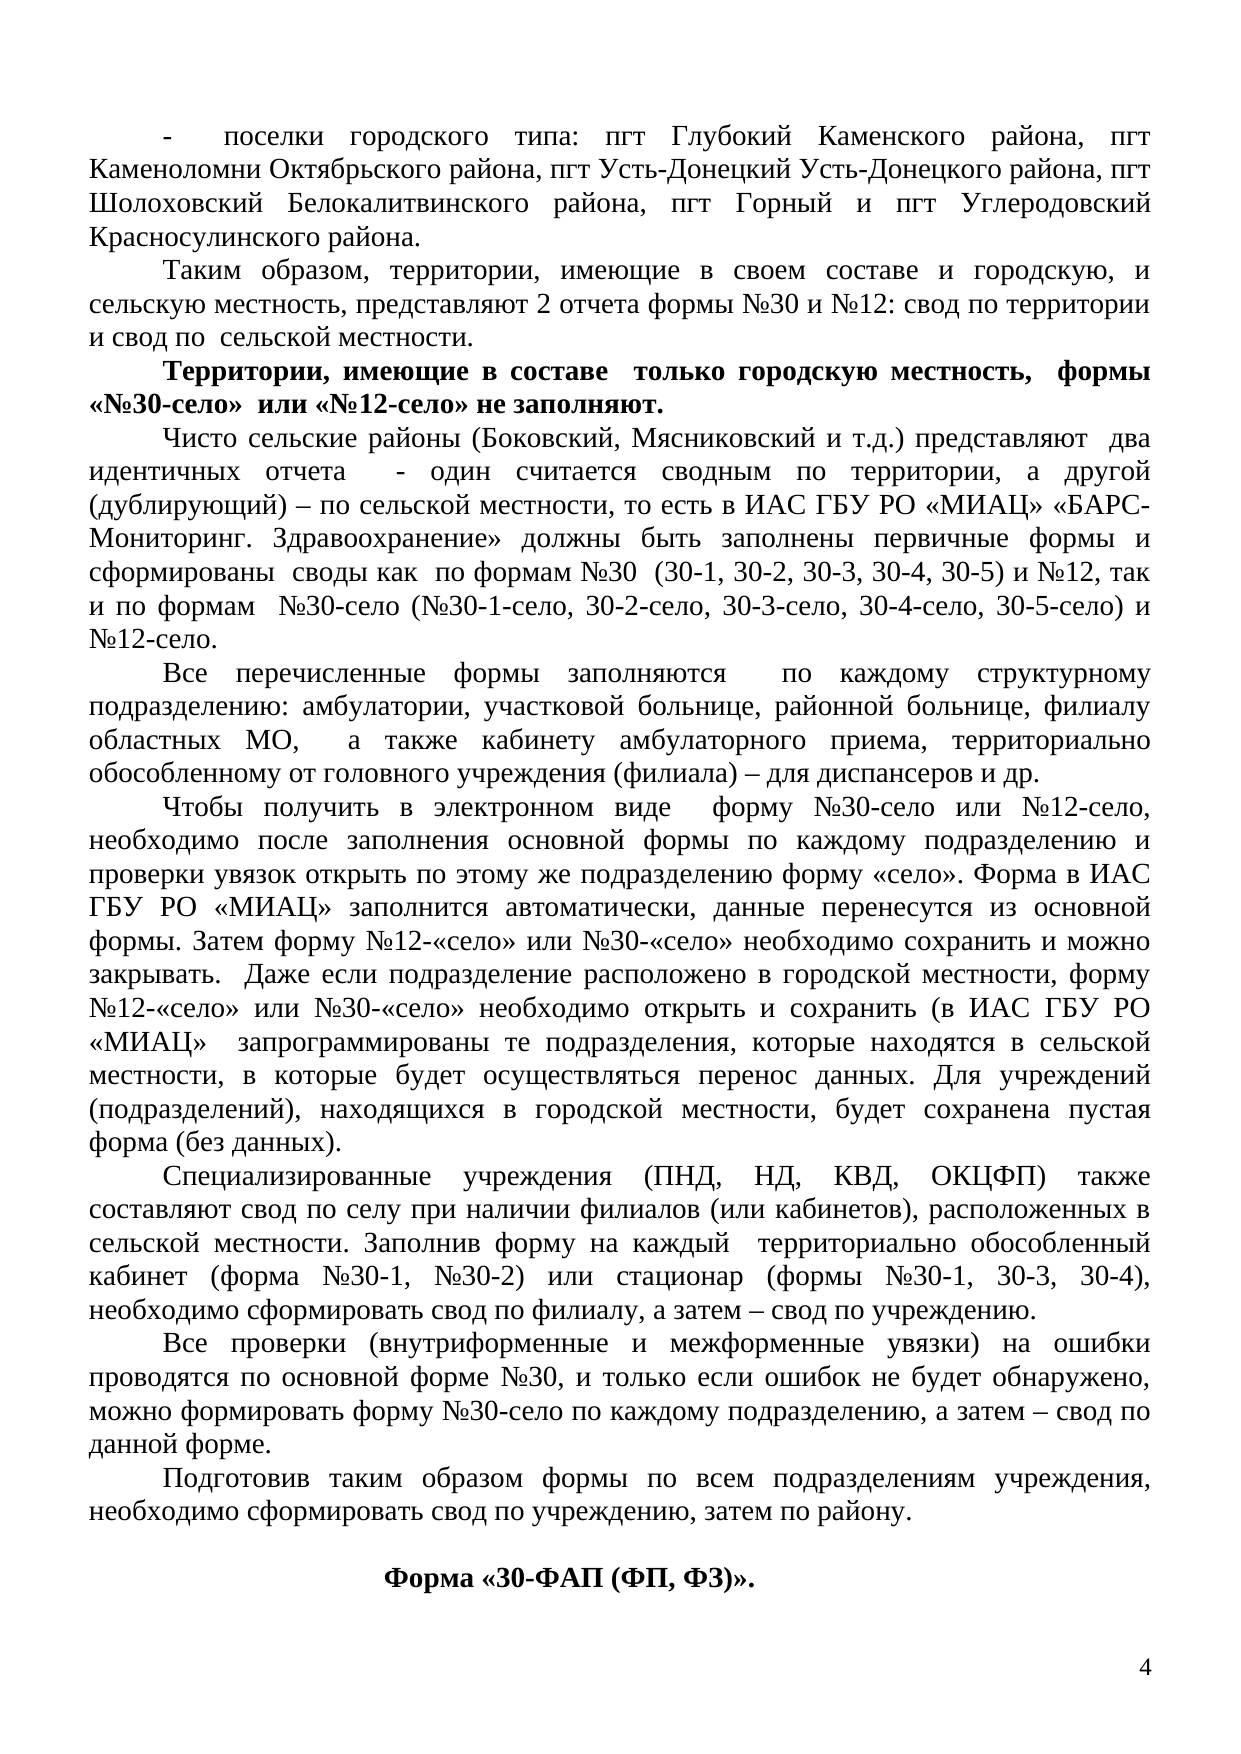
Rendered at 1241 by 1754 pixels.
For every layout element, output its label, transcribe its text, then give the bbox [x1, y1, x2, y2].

text Чтобы получить в электронном виде форму №30-село или №12-село, необходимо после заполнения основной формы по каждому подразделению и проверки увязок открыть по этому же подразделению форму «село». Форма в ИАС ГБУ РО «МИАЦ» заполнится автоматически, данные перенесутся из основной формы. Затем форму №12-«село» или №30-«село» необходимо сохранить и можно закрывать. Даже если подразделение расположено в городской местности, форму №12-«село» или №30-«село» необходимо открыть и сохранить (в ИАС ГБУ РО «МИАЦ» запрограммированы те подразделения, которые находятся в сельской местности, в которые будет осуществляться перенос данных. Для учреждений (подразделений), находящихся в городской местности, будет сохранена пустая форма (без данных). [89, 789, 1152, 1158]
text Таким образом, территории, имеющие в своем составе и городскую, и сельскую местность, представляют 2 отчета формы №30 и №12: свод по территории и свод по сельской местности. [89, 252, 1152, 353]
text Территории, имеющие в составе только городскую местность, формы «№30-село» или «№12-село» не заполняют. [89, 353, 1152, 420]
text Форма «30-ФАП (ФП, ФЗ)». [89, 1560, 1152, 1594]
text Все перечисленные формы заполняются по каждому структурному подразделению: амбулатории, участковой больнице, районной больнице, филиалу областных МО, а также кабинету амбулаторного приема, территориально обособленному от головного учреждения (филиала) – для диспансеров и др. [89, 655, 1152, 789]
text Подготовив таким образом формы по всем подразделениям учреждения, необходимо сформировать свод по учреждению, затем по району. [89, 1460, 1152, 1527]
text Специализированные учреждения (ПНД, НД, КВД, ОКЦФП) также составляют свод по селу при наличии филиалов (или кабинетов), расположенных в сельской местности. Заполнив форму на каждый территориально обособленный кабинет (форма №30-1, №30-2) или стационар (формы №30-1, 30-3, 30-4), необходимо сформировать свод по филиалу, а затем – свод по учреждению. [89, 1158, 1152, 1326]
text Все проверки (внутриформенные и межформенные увязки) на ошибки проводятся по основной форме №30, и только если ошибок не будет обнаружено, можно формировать форму №30-село по каждому подразделению, а затем – свод по данной форме. [89, 1326, 1152, 1460]
text - поселки городского типа: пгт Глубокий Каменского района, пгт Каменоломни Октябрьского района, пгт Усть-Донецкий Усть-Донецкого района, пгт Шолоховский Белокалитвинского района, пгт Горный и пгт Углеродовский Красносулинского района. [89, 118, 1152, 252]
text Чисто сельские районы (Боковский, Мясниковский и т.д.) представляют два идентичных отчета - один считается сводным по территории, а другой (дублирующий) – по сельской местности, то есть в ИАС ГБУ РО «МИАЦ» «БАРС-Мониторинг. Здравоохранение» должны быть заполнены первичные формы и сформированы своды как по формам №30 (30-1, 30-2, 30-3, 30-4, 30-5) и №12, так и по формам №30-село (№30-1-село, 30-2-село, 30-3-село, 30-4-село, 30-5-село) и №12-село. [89, 420, 1152, 655]
